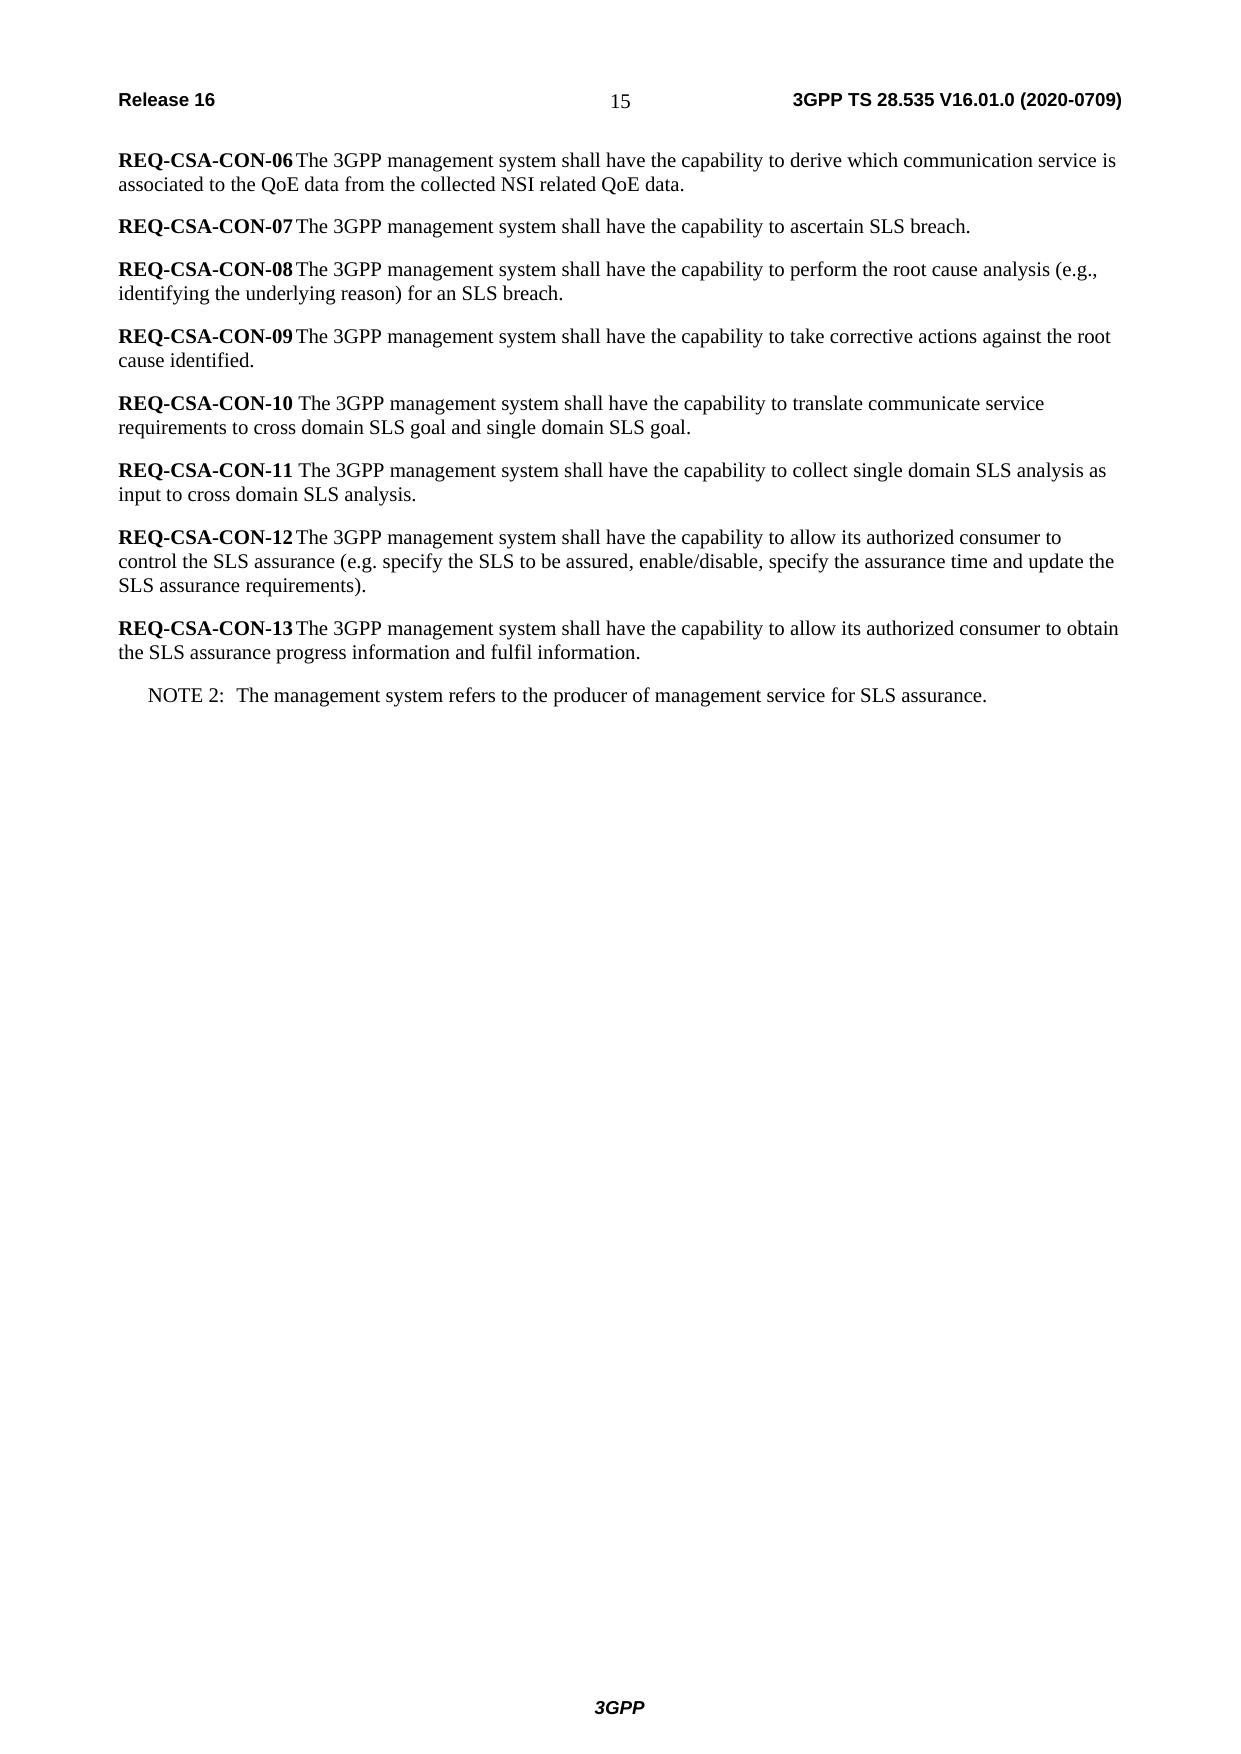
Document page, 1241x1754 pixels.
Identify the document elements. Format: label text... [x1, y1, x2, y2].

text NOTE 2: The management system refers to the producer of management service for SLS assurance. [148, 682, 1122, 707]
text REQ-CSA-CON-08 The 3GPP management system shall have the capability to perform the root cause analysis (e.g., identifying the underlying reason) for an SLS breach. [118, 257, 1122, 305]
text REQ-CSA-CON-13 The 3GPP management system shall have the capability to allow its authorized consumer to obtain the SLS assurance progress information and fulfil information. [118, 616, 1122, 664]
text REQ-CSA-CON-06 The 3GPP management system shall have the capability to derive which communication service is associated to the QoE data from the collected NSI related QoE data. [118, 147, 1122, 196]
text REQ-CSA-CON-11 The 3GPP management system shall have the capability to collect single domain SLS analysis as input to cross domain SLS analysis. [118, 458, 1122, 506]
text REQ-CSA-CON-07 The 3GPP management system shall have the capability to ascertain SLS breach. [118, 214, 1122, 238]
text REQ-CSA-CON-09 The 3GPP management system shall have the capability to take corrective actions against the root cause identified. [118, 324, 1122, 372]
text REQ-CSA-CON-10 The 3GPP management system shall have the capability to translate communicate service requirements to cross domain SLS goal and single domain SLS goal. [118, 391, 1122, 439]
text REQ-CSA-CON-12 The 3GPP management system shall have the capability to allow its authorized consumer to control the SLS assurance (e.g. specify the SLS to be assured, enable/disable, specify the assurance time and update the SLS assurance requirements). [118, 525, 1122, 597]
